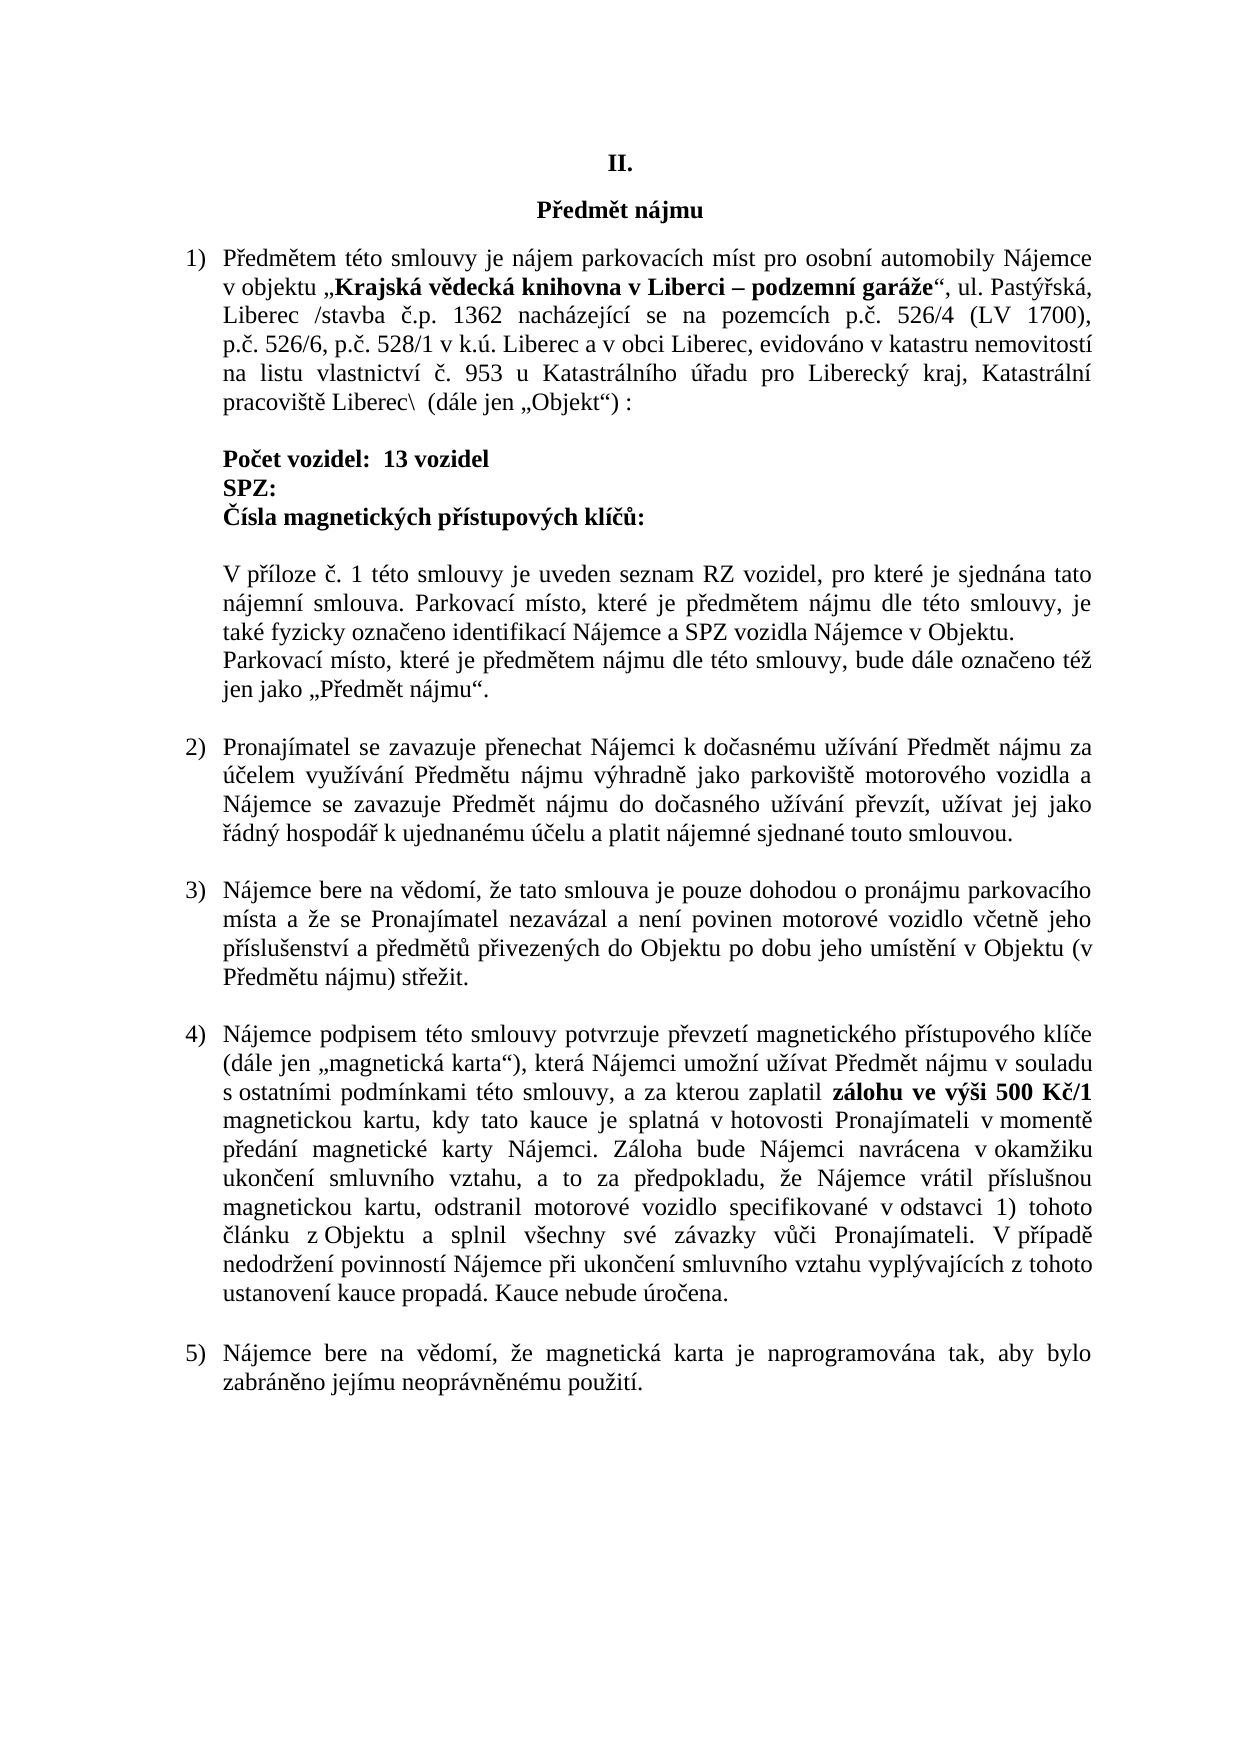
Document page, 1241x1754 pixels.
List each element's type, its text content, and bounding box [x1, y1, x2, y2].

list Nájemce bere na vědomí, že tato smlouva je pouze dohodou o pronájmu parkovacího místa a že se Pronajímatel nezavázal a není povinen motorové vozidlo včetně jeho příslušenství a předmětů přivezených do Objektu po dobu jeho umístění v Objektu (v Předmětu nájmu) střežit. [185, 876, 1093, 991]
list Nájemce bere na vědomí, že magnetická karta je naprogramována tak, aby bylo zabráněno jejímu neoprávněnému použití. [185, 1338, 1093, 1395]
text II. [148, 148, 1093, 176]
list Počet vozidel: 13 vozidel [223, 444, 1093, 473]
list Parkovací místo, které je předmětem nájmu dle této smlouvy, bude dále označeno též jen jako „Předmět nájmu“. [223, 646, 1093, 703]
list Pronajímatel se zavazuje přenechat Nájemci k dočasnému užívání Předmět nájmu za účelem využívání Předmětu nájmu výhradně jako parkoviště motorového vozidla a Nájemce se zavazuje Předmět nájmu do dočasného užívání převzít, užívat jej jako řádný hospodář k ujednanému účelu a platit nájemné sjednané touto smlouvou. [185, 732, 1093, 847]
list Předmětem této smlouvy je nájem parkovacích míst pro osobní automobily Nájemce v objektu „Krajská vědecká knihovna v Liberci – podzemní garáže“, ul. Pastýřská, Liberec /stavba č.p. 1362 nacházející se na pozemcích p.č. 526/4 (LV 1700), p.č. 526/6, p.č. 528/1 v k.ú. Liberec a v obci Liberec, evidováno v katastru nemovitostí na listu vlastnictví č. 953 u Katastrálního úřadu pro Liberecký kraj, Katastrální pracoviště Liberec\ (dále jen „Objekt“) : [185, 243, 1093, 416]
list SPZ: [223, 473, 1093, 502]
list Nájemce podpisem této smlouvy potvrzuje převzetí magnetického přístupového klíče (dále jen „magnetická karta“), která Nájemci umožní užívat Předmět nájmu v souladu s ostatními podmínkami této smlouvy, a za kterou zaplatil zálohu ve výši 500 Kč/1 magnetickou kartu, kdy tato kauce je splatná v hotovosti Pronajímateli v momentě předání magnetické karty Nájemci. Záloha bude Nájemci navrácena v okamžiku ukončení smluvního vztahu, a to za předpokladu, že Nájemce vrátil příslušnou magnetickou kartu, odstranil motorové vozidlo specifikované v odstavci 1) tohoto článku z Objektu a splnil všechny své závazky vůči Pronajímateli. V případě nedodržení povinností Nájemce při ukončení smluvního vztahu vyplývajících z tohoto ustanovení kauce propadá. Kauce nebude úročena. [185, 1019, 1093, 1307]
list Čísla magnetických přístupových klíčů: [223, 502, 1093, 531]
list V příloze č. 1 této smlouvy je uveden seznam RZ vozidel, pro které je sjednána tato nájemní smlouva. Parkovací místo, které je předmětem nájmu dle této smlouvy, je také fyzicky označeno identifikací Nájemce a SPZ vozidla Nájemce v Objektu. [223, 559, 1093, 646]
text Předmět nájmu [148, 195, 1093, 224]
